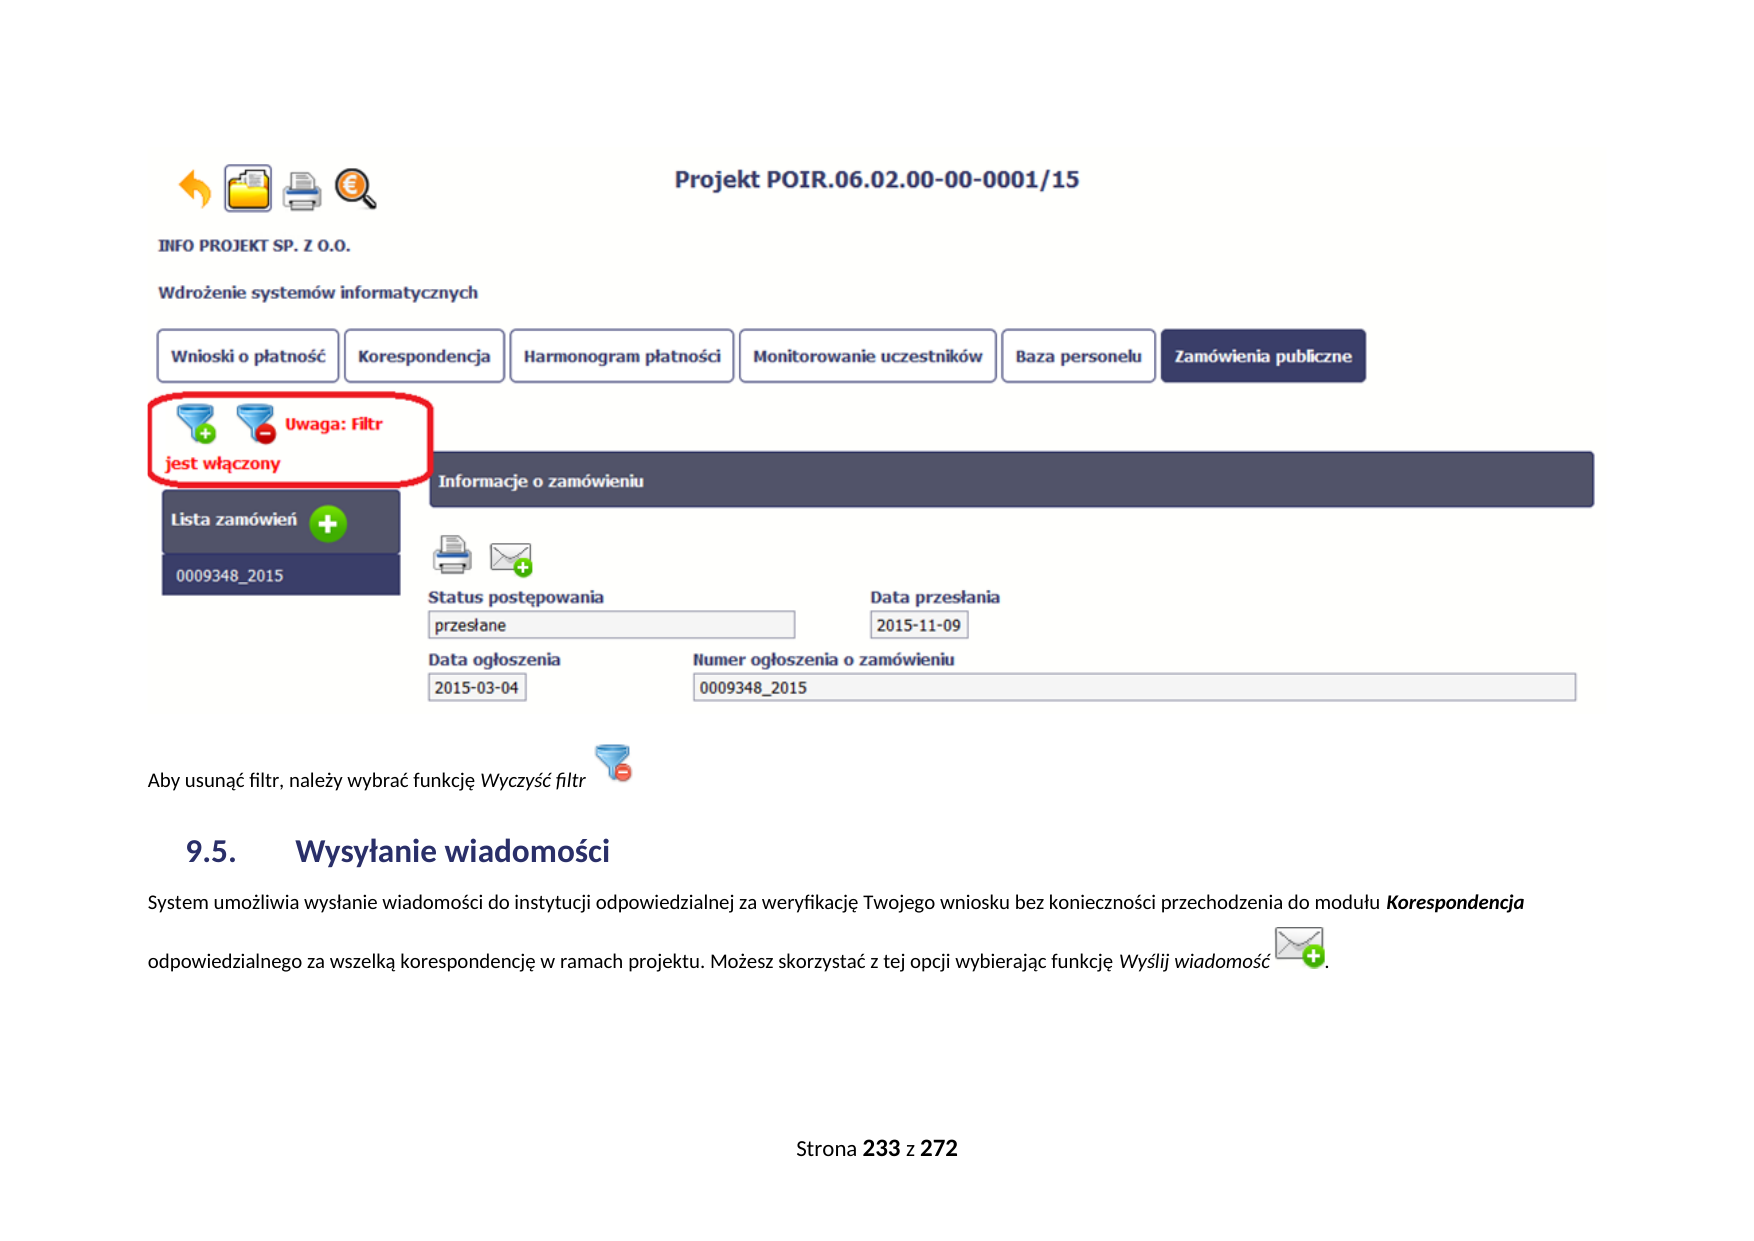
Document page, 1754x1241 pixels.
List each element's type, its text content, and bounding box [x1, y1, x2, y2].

picture [1274, 927, 1325, 969]
text System umożliwia wysłanie wiadomości do instytucji odpowiedzialnej za weryfikację Twojego wniosku bez konieczności przechodzenia do modułu Korespondencja odpowiedzialnego za wszelką korespondencję w ramach projektu. Możesz skorzystać z tej opcji wybierając funkcję Wyślij wiadomość . [148, 889, 1606, 973]
picture [590, 740, 636, 788]
picture [147, 147, 1607, 714]
subtitle Wysyłanie wiadomości [185, 830, 1606, 871]
text Aby usunąć filtr, należy wybrać funkcję Wyczyść filtr [148, 740, 1606, 792]
